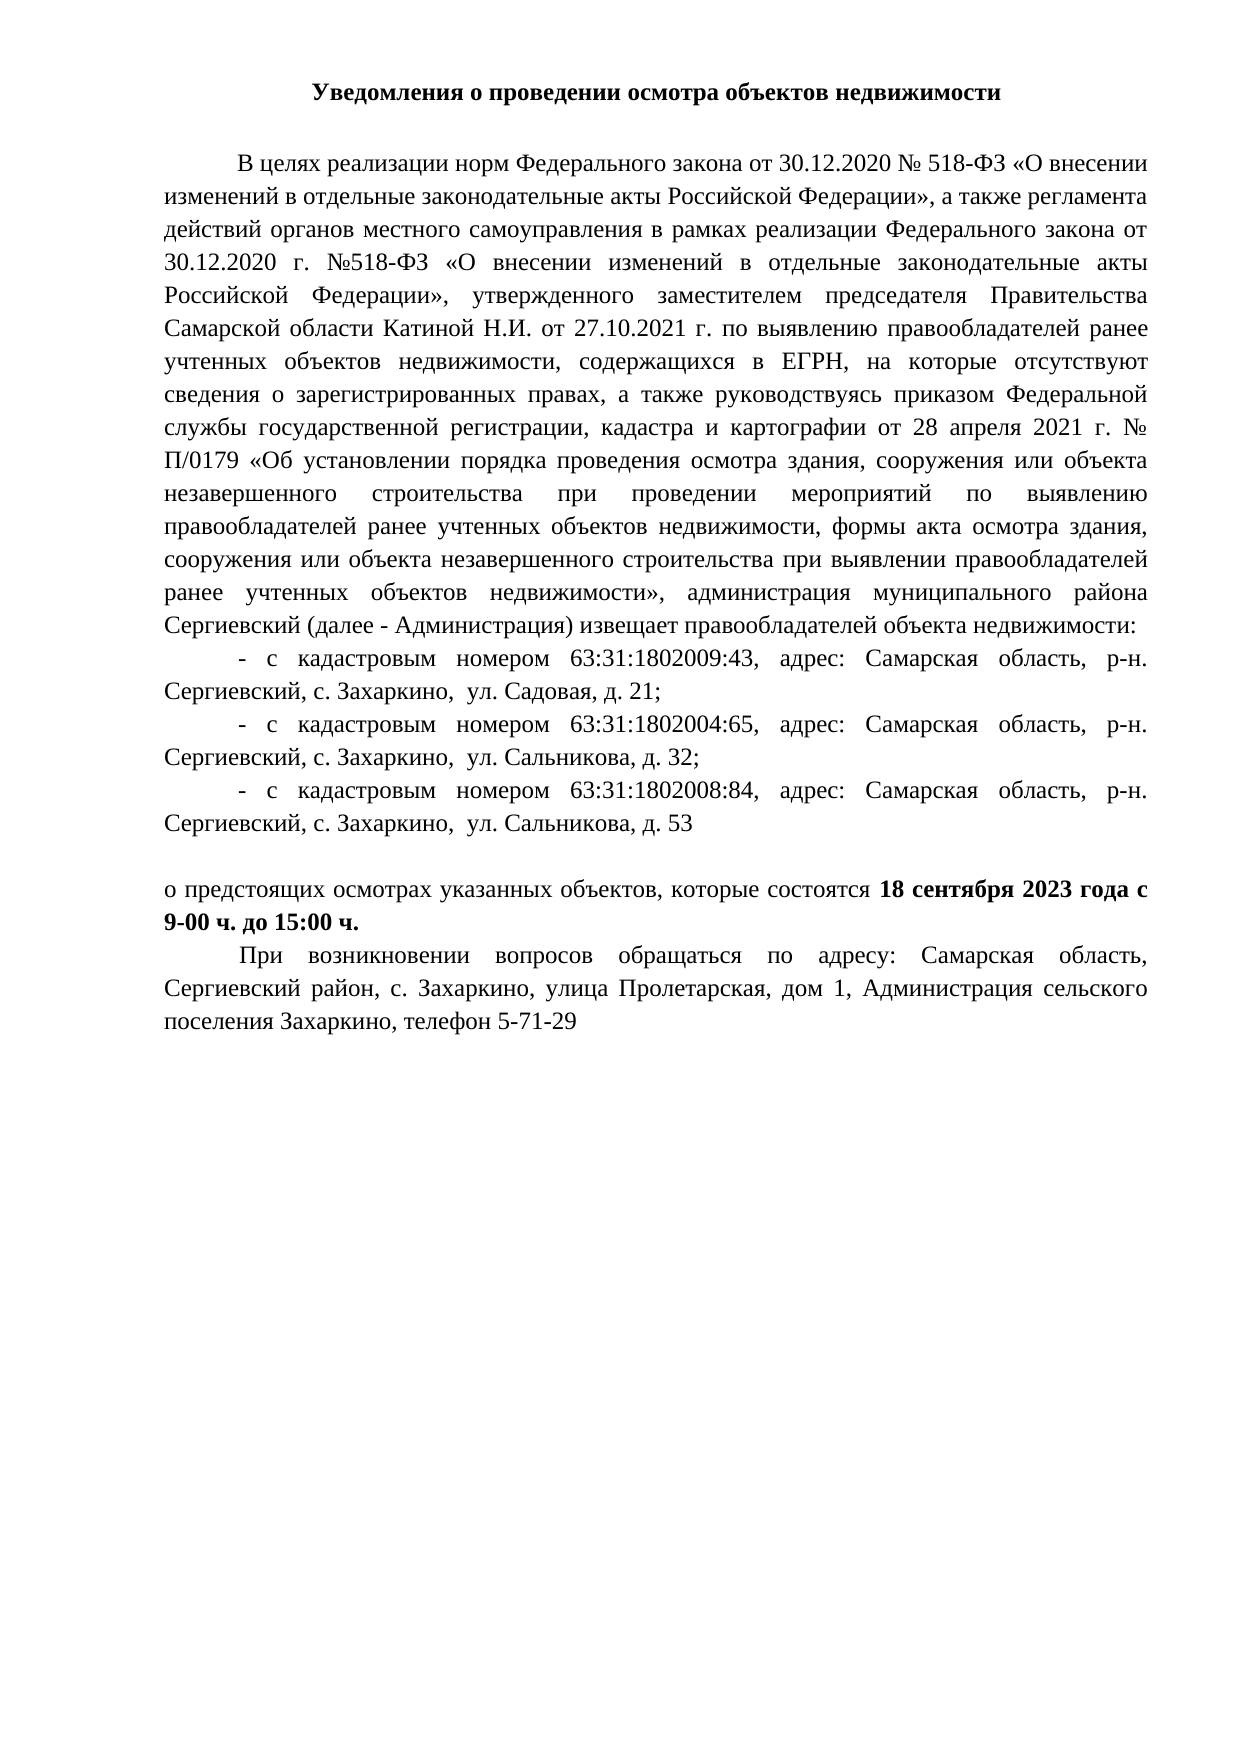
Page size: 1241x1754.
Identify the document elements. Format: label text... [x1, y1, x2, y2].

text - с кадастровым номером 63:31:1802004:65, адрес: Самарская область, р-н. Сергиевский, с. Захаркино, ул. Сальникова, д. 32; [164, 709, 1148, 771]
text Уведомления о проведении осмотра объектов недвижимости [164, 77, 1148, 111]
text В целях реализации норм Федерального закона от 30.12.2020 № 518-ФЗ «О внесении изменений в отдельные законодательные акты Российской Федерации», а также регламента действий органов местного самоуправления в рамках реализации Федерального закона от 30.12.2020 г. №518-ФЗ «О внесении изменений в отдельные законодательные акты Российской Федерации», утвержденного заместителем председателя Правительства Самарской области Катиной Н.И. от 27.10.2021 г. по выявлению правообладателей ранее учтенных объектов недвижимости, содержащихся в ЕГРН, на которые отсутствуют сведения о зарегистрированных правах, а также руководствуясь приказом Федеральной службы государственной регистрации, кадастра и картографии от 28 апреля 2021 г. № П/0179 «Об установлении порядка проведения осмотра здания, сооружения или объекта незавершенного строительства при проведении мероприятий по выявлению правообладателей ранее учтенных объектов недвижимости, формы акта осмотра здания, сооружения или объекта незавершенного строительства при выявлении правообладателей ранее учтенных объектов недвижимости», администрация муниципального района Сергиевский (далее - Администрация) извещает правообладателей объекта недвижимости: [164, 148, 1148, 639]
text о предстоящих осмотрах указанных объектов, которые состоятся 18 сентября 2023 года с 9-00 ч. до 15:00 ч. [164, 874, 1148, 936]
text - с кадастровым номером 63:31:1802008:84, адрес: Самарская область, р-н. Сергиевский, с. Захаркино, ул. Сальникова, д. 53 [164, 775, 1148, 837]
text - с кадастровым номером 63:31:1802009:43, адрес: Самарская область, р-н. Сергиевский, с. Захаркино, ул. Садовая, д. 21; [164, 643, 1148, 705]
text При возникновении вопросов обращаться по адресу: Самарская область, Сергиевский район, с. Захаркино, улица Пролетарская, дом 1, Администрация сельского поселения Захаркино, телефон 5-71-29 [164, 940, 1148, 1035]
